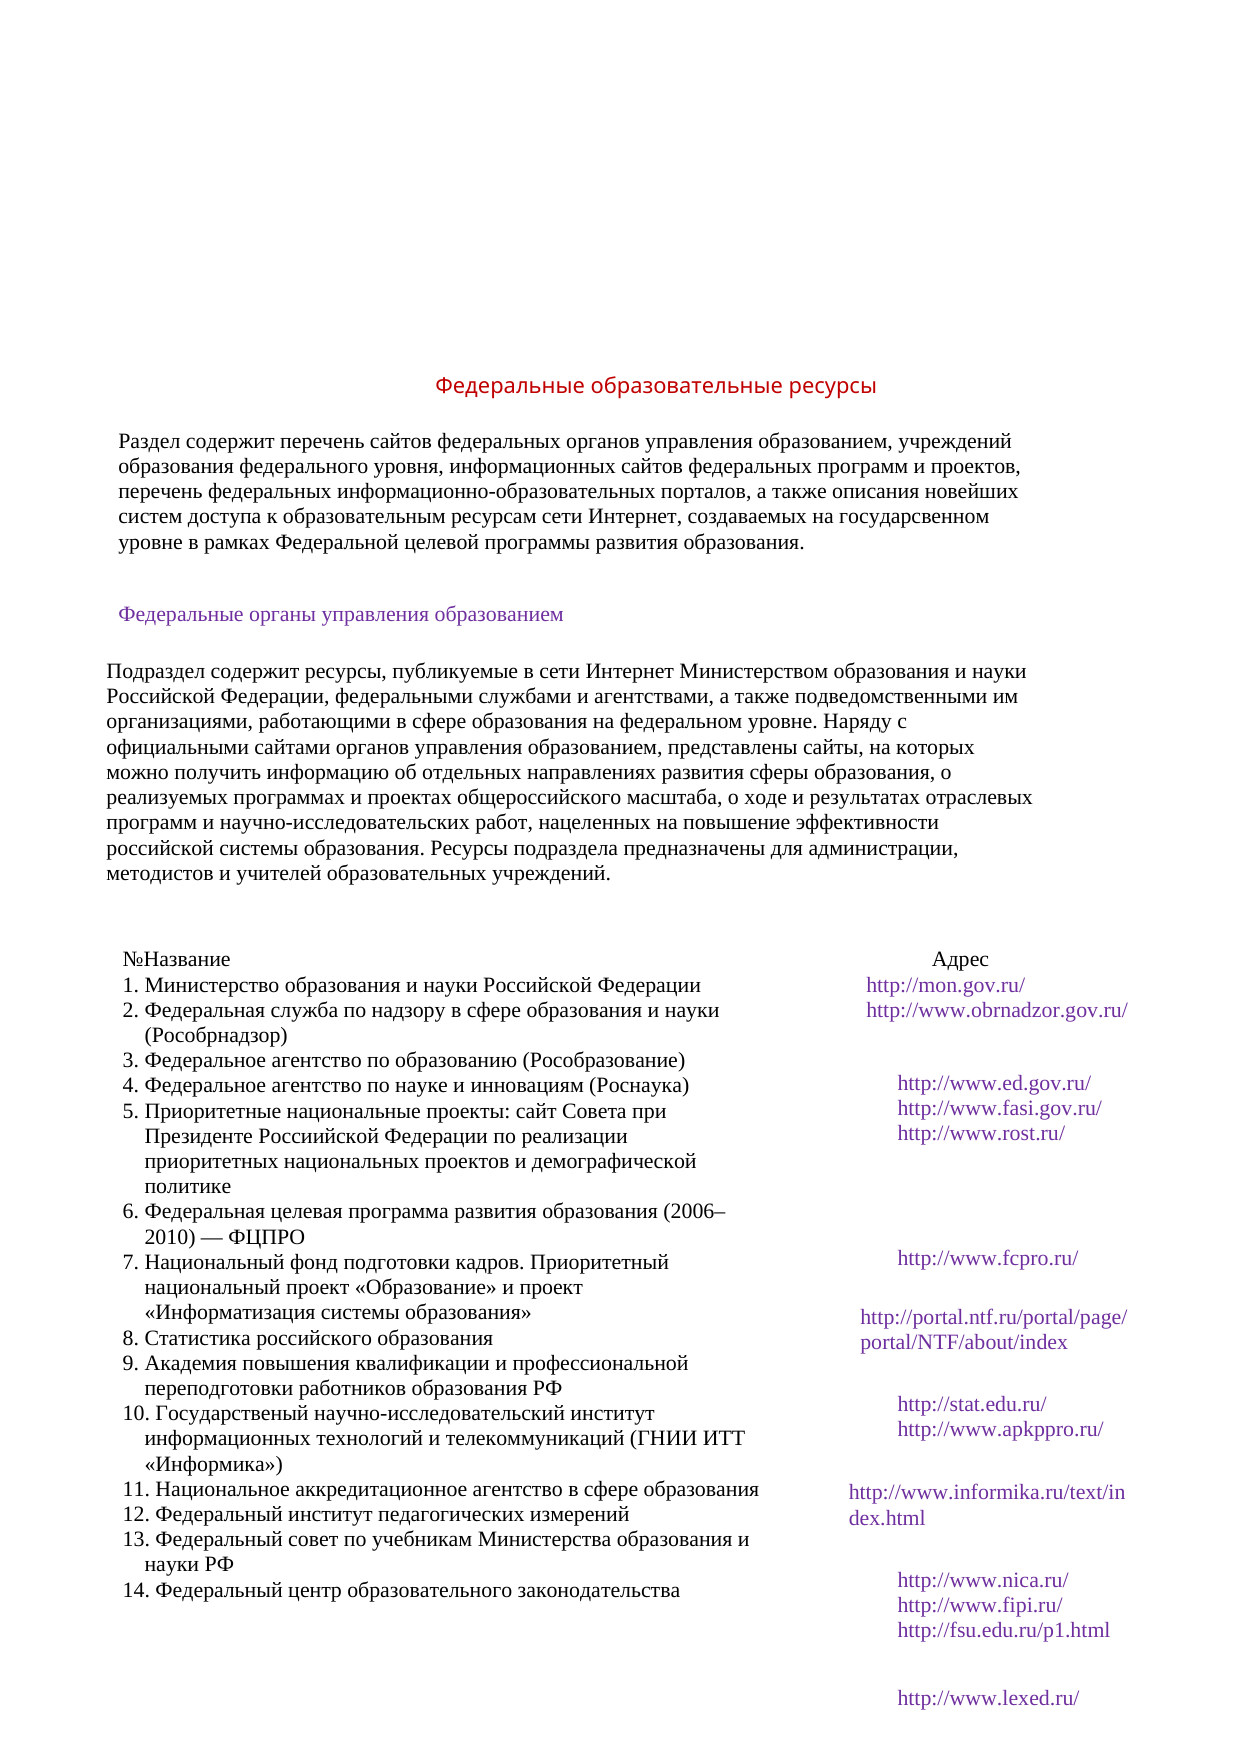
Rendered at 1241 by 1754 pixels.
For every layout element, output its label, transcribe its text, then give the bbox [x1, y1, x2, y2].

text приоритетных национальных проектов и демографической [122, 1148, 939, 1173]
text уровне в рамках Федеральной целевой программы развития образования. [118, 529, 1225, 554]
text политике [122, 1173, 939, 1198]
text 1. Министерство образования и науки Российской Федерации [122, 972, 866, 997]
text (Рособрнадзор) [122, 1022, 939, 1047]
text организациями, работающими в сфере образования на федеральном уровне. Наряду с [106, 708, 1240, 734]
text национальный проект «Образование» и проект [122, 1274, 939, 1299]
text реализуемых программах и проектах общероссийского масштаба, о ходе и результатах отраслевых [106, 784, 1240, 809]
text http://www.fipi.ru/ [897, 1592, 1216, 1617]
text http://www.informika.ru/text/in [848, 1479, 1240, 1504]
text российской системы образования. Ресурсы подраздела предназначены для администрации, [106, 834, 1240, 860]
text Президенте Россиийской Федерации по реализации [122, 1123, 939, 1148]
text http://www.apkppro.ru/ [897, 1416, 1208, 1442]
text http://www.obrnadzor.gov.ru/ [866, 997, 1240, 1022]
text программ и научно-исследовательских работ, нацеленных на повышение эффективности [106, 809, 1240, 834]
text можно получить информацию об отдельных направлениях развития сферы образования, о [106, 759, 1240, 784]
text http://mon.gov.ru/ [866, 972, 1240, 997]
text 13. Федеральный совет по учебникам Министерства образования и [122, 1526, 939, 1551]
text «Информатизация системы образования» [122, 1299, 939, 1324]
text http://www.fasi.gov.ru/ [897, 1095, 1206, 1120]
text 9. Академия повышения квалификации и профессиональной [122, 1350, 939, 1375]
text http://www.fcpro.ru/ [897, 1245, 1179, 1271]
text методистов и учителей образовательных учреждений. [106, 860, 1240, 885]
text переподготовки работников образования РФ [122, 1375, 939, 1400]
text 2. Федеральная служба по надзору в сфере образования и науки [122, 997, 866, 1022]
text http://stat.edu.ru/ [897, 1391, 1208, 1416]
text систем доступа к образовательным ресурсам сети Интернет, создаваемых на государсвенном [118, 503, 1225, 529]
text Российской Федерации, федеральными службами и агентствами, а также подведомственными им [106, 683, 1240, 708]
text http://www.ed.gov.ru/ [897, 1069, 1206, 1095]
text 6. Федеральная целевая программа развития образования (2006– [122, 1198, 939, 1224]
text 5. Приоритетные национальные проекты: сайт Совета при [122, 1098, 897, 1123]
text 4. Федеральное агентство по науке и инновациям (Роснаука) [122, 1072, 897, 1098]
text науки РФ [122, 1551, 939, 1577]
text 11. Национальное аккредитационное агентство в сфере образования [122, 1476, 939, 1501]
text 2010) — ФЦПРО [122, 1224, 939, 1249]
text http://fsu.edu.ru/p1.html [897, 1617, 1216, 1642]
text 14. Федеральный центр образовательного законодательства [122, 1577, 897, 1602]
text Раздел содержит перечень сайтов федеральных органов управления образованием, учреждений [118, 428, 1225, 453]
text http://www.nica.ru/ [897, 1567, 1216, 1592]
text 10. Государственый научно-исследовательский институт [122, 1400, 897, 1425]
text Подраздел содержит ресурсы, публикуемые в сети Интернет Министерством образования и науки [106, 658, 1240, 683]
text образования федерального уровня, информационных сайтов федеральных программ и проектов, [118, 453, 1225, 478]
text http://www.rost.ru/ [897, 1120, 1206, 1145]
text 12. Федеральный институт педагогических измерений [122, 1501, 848, 1526]
text portal/NTF/about/index [860, 1329, 1240, 1354]
text dex.html [848, 1504, 1240, 1530]
text №Название [122, 946, 866, 972]
text http://www.lexed.ru/ [897, 1685, 1181, 1710]
text Адрес [866, 946, 1240, 972]
text 8. Статистика российского образования [122, 1324, 860, 1350]
text перечень федеральных информационно-образовательных порталов, а также описания новейших [118, 478, 1225, 503]
text 3. Федеральное агентство по образованию (Рособразование) [122, 1047, 939, 1072]
text «Информика») [122, 1451, 939, 1476]
text Федеральные образовательные ресурсы [435, 371, 938, 400]
text http://portal.ntf.ru/portal/page/ [860, 1304, 1240, 1329]
text 7. Национальный фонд подготовки кадров. Приоритетный [122, 1249, 939, 1274]
text информационных технологий и телекоммуникаций (ГНИИ ИТТ [122, 1425, 939, 1451]
text Федеральные органы управления образованием [118, 601, 702, 626]
text официальными сайтами органов управления образованием, представлены сайты, на которых [106, 734, 1240, 759]
